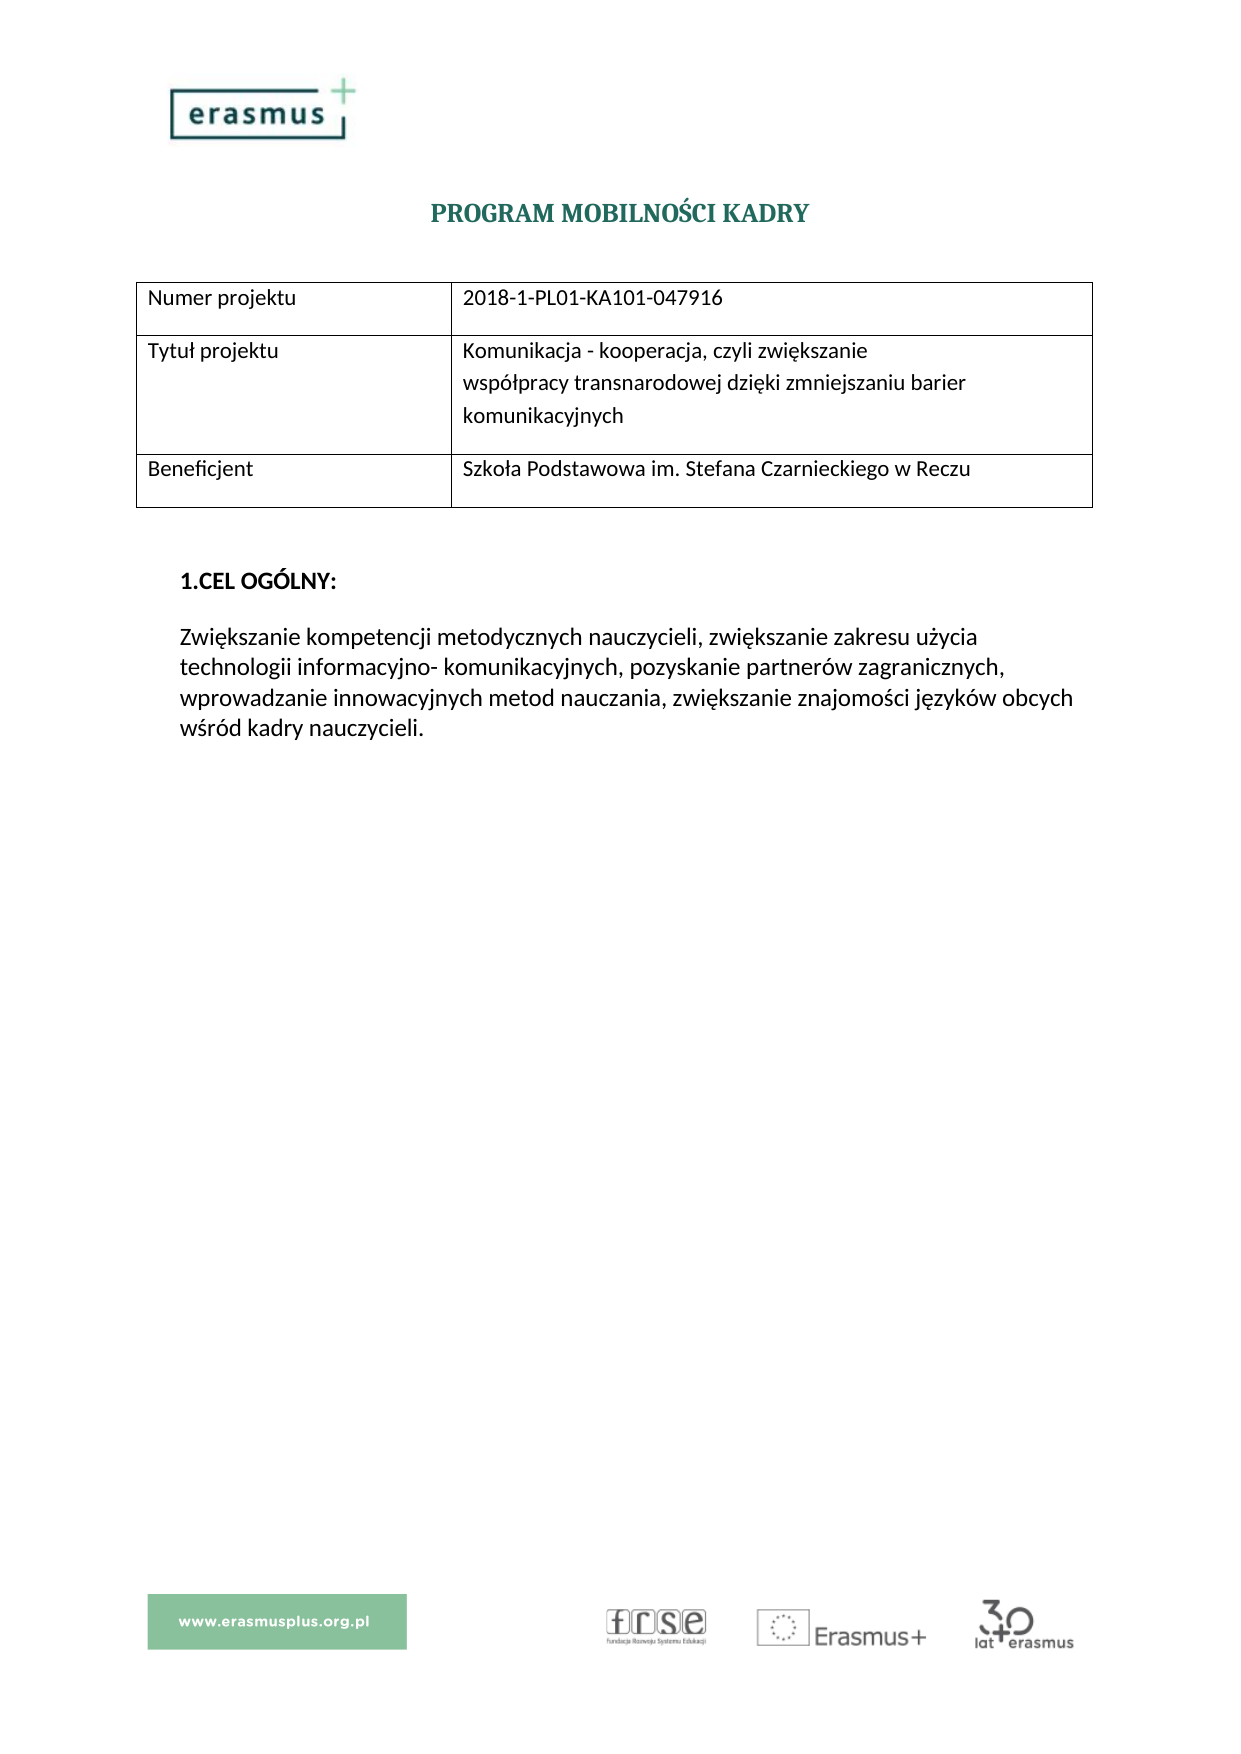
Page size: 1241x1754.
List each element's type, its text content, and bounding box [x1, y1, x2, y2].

table_cell Szkoła Podstawowa im. Stefana Czarnieckiego w Reczu [452, 455, 1092, 507]
subtitle 1.CEL OGÓLNY: [179, 565, 1093, 596]
subtitle PROGRAM MOBILNOŚCI KADRY [148, 198, 1093, 264]
table_header Numer projektu [137, 283, 451, 335]
table_cell Komunikacja - kooperacja, czyli zwiększanie współpracy transnarodowej dzięki zmniejszaniu barier komunikacyjnych [452, 336, 1092, 453]
picture [606, 1594, 1093, 1653]
picture [147, 1594, 407, 1650]
subtitle Zwiększanie kompetencji metodycznych nauczycieli, zwiększanie zakresu użycia technologii informacyjno- komunikacyjnych, pozyskanie partnerów zagranicznych, wprowadzanie innowacyjnych metod nauczania, zwiększanie znajomości języków obcych wśród kadry nauczycieli. [179, 621, 1093, 743]
table_cell Tytuł projektu [137, 336, 451, 453]
picture [147, 73, 370, 147]
table_cell Beneficjent [137, 455, 451, 507]
table_header 2018-1-PL01-KA101-047916 [452, 283, 1092, 335]
